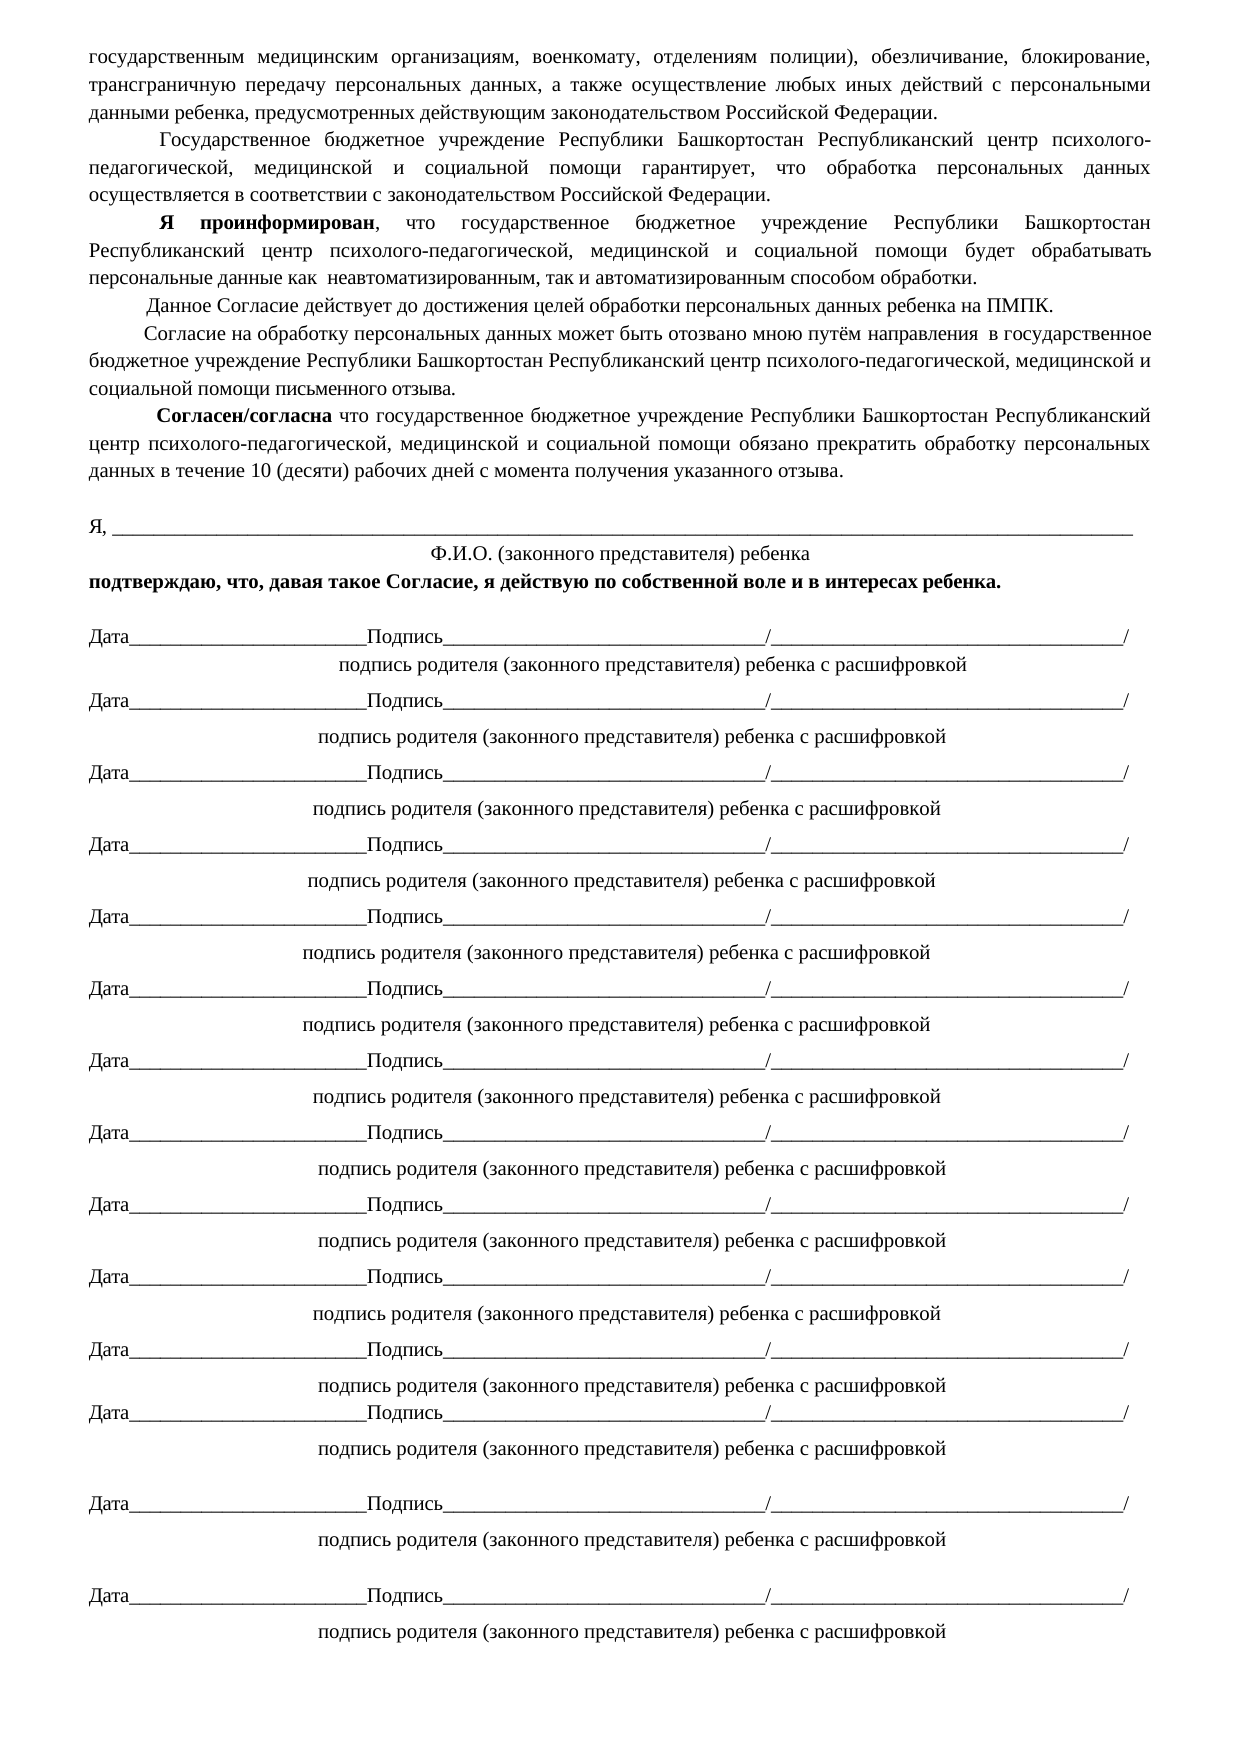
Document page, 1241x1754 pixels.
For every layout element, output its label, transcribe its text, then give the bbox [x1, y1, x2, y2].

text Ф.И.О. (законного представителя) ребенка [89, 541, 1152, 565]
text подпись родителя (законного представителя) ребенка с расшифровкой [89, 1372, 1152, 1397]
text Дата Подпись / / [89, 1491, 1152, 1515]
text подпись родителя (законного представителя) ребенка с расшифровкой [89, 1084, 1152, 1108]
text подпись родителя (законного представителя) ребенка с расшифровкой [89, 1156, 1152, 1180]
text Данное Согласие действует до достижения целей обработки персональных данных ребенка на ПМПК. [89, 293, 1152, 317]
text Государственное бюджетное учреждение Республики Башкортостан Республиканский центр психолого-педагогической, медицинской и социальной помощи гарантирует, что обработка персональных данных осуществляется в соответствии с законодательством Российской Федерации. [89, 127, 1152, 206]
text подпись родителя (законного представителя) ребенка с расшифровкой [89, 652, 1152, 676]
text подпись родителя (законного представителя) ребенка с расшифровкой [89, 796, 1152, 820]
text подпись родителя (законного представителя) ребенка с расшифровкой [89, 1300, 1152, 1324]
text подпись родителя (законного представителя) ребенка с расшифровкой [89, 724, 1152, 748]
text подпись родителя (законного представителя) ребенка с расшифровкой [89, 940, 1152, 964]
text Дата Подпись / / [89, 832, 1152, 856]
text Дата Подпись / / [89, 1048, 1152, 1072]
text Согласен/согласна что государственное бюджетное учреждение Республики Башкортостан Республиканский центр психолого-педагогической, медицинской и социальной помощи обязано прекратить обработку персональных данных в течение 10 (десяти) рабочих дней с момента получения указанного отзыва. [89, 403, 1152, 482]
text подпись родителя (законного представителя) ребенка с расшифровкой [89, 1527, 1152, 1551]
text подпись родителя (законного представителя) ребенка с расшифровкой [89, 868, 1152, 892]
text Дата Подпись / / [89, 1583, 1152, 1607]
text подпись родителя (законного представителя) ребенка с расшифровкой [89, 1012, 1152, 1036]
text Я проинформирован, что государственное бюджетное учреждение Республики Башкортостан Республиканский центр психолого-педагогической, медицинской и социальной помощи будет обрабатывать персональные данные как неавтоматизированным, так и автоматизированным способом обработки. [89, 210, 1152, 289]
text Согласие на обработку персональных данных может быть отозвано мною путём направления в государственное бюджетное учреждение Республики Башкортостан Республиканский центр психолого-педагогической, медицинской и социальной помощи письменного отзыва. [89, 320, 1152, 400]
text подтверждаю, что, давая такое Согласие, я действую по собственной воле и в интересах ребенка. [89, 569, 1152, 593]
text подпись родителя (законного представителя) ребенка с расшифровкой [89, 1228, 1152, 1252]
text Дата Подпись / / [89, 1120, 1152, 1144]
text Дата Подпись / / [89, 1336, 1152, 1361]
text Дата Подпись / / [89, 1400, 1152, 1424]
text Дата Подпись / / [89, 904, 1152, 928]
text Я, __________________________________________________________________________________________________ [89, 514, 1152, 538]
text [89, 44, 1152, 124]
text Дата Подпись / / [89, 1192, 1152, 1216]
text Дата Подпись / / [89, 688, 1152, 712]
text подпись родителя (законного представителя) ребенка с расшифровкой [89, 1619, 1152, 1643]
text подпись родителя (законного представителя) ребенка с расшифровкой [89, 1436, 1152, 1460]
text Дата Подпись / / [89, 624, 1152, 648]
text Дата Подпись / / [89, 760, 1152, 784]
text Дата Подпись / / [89, 976, 1152, 1000]
text Дата Подпись / / [89, 1264, 1152, 1288]
